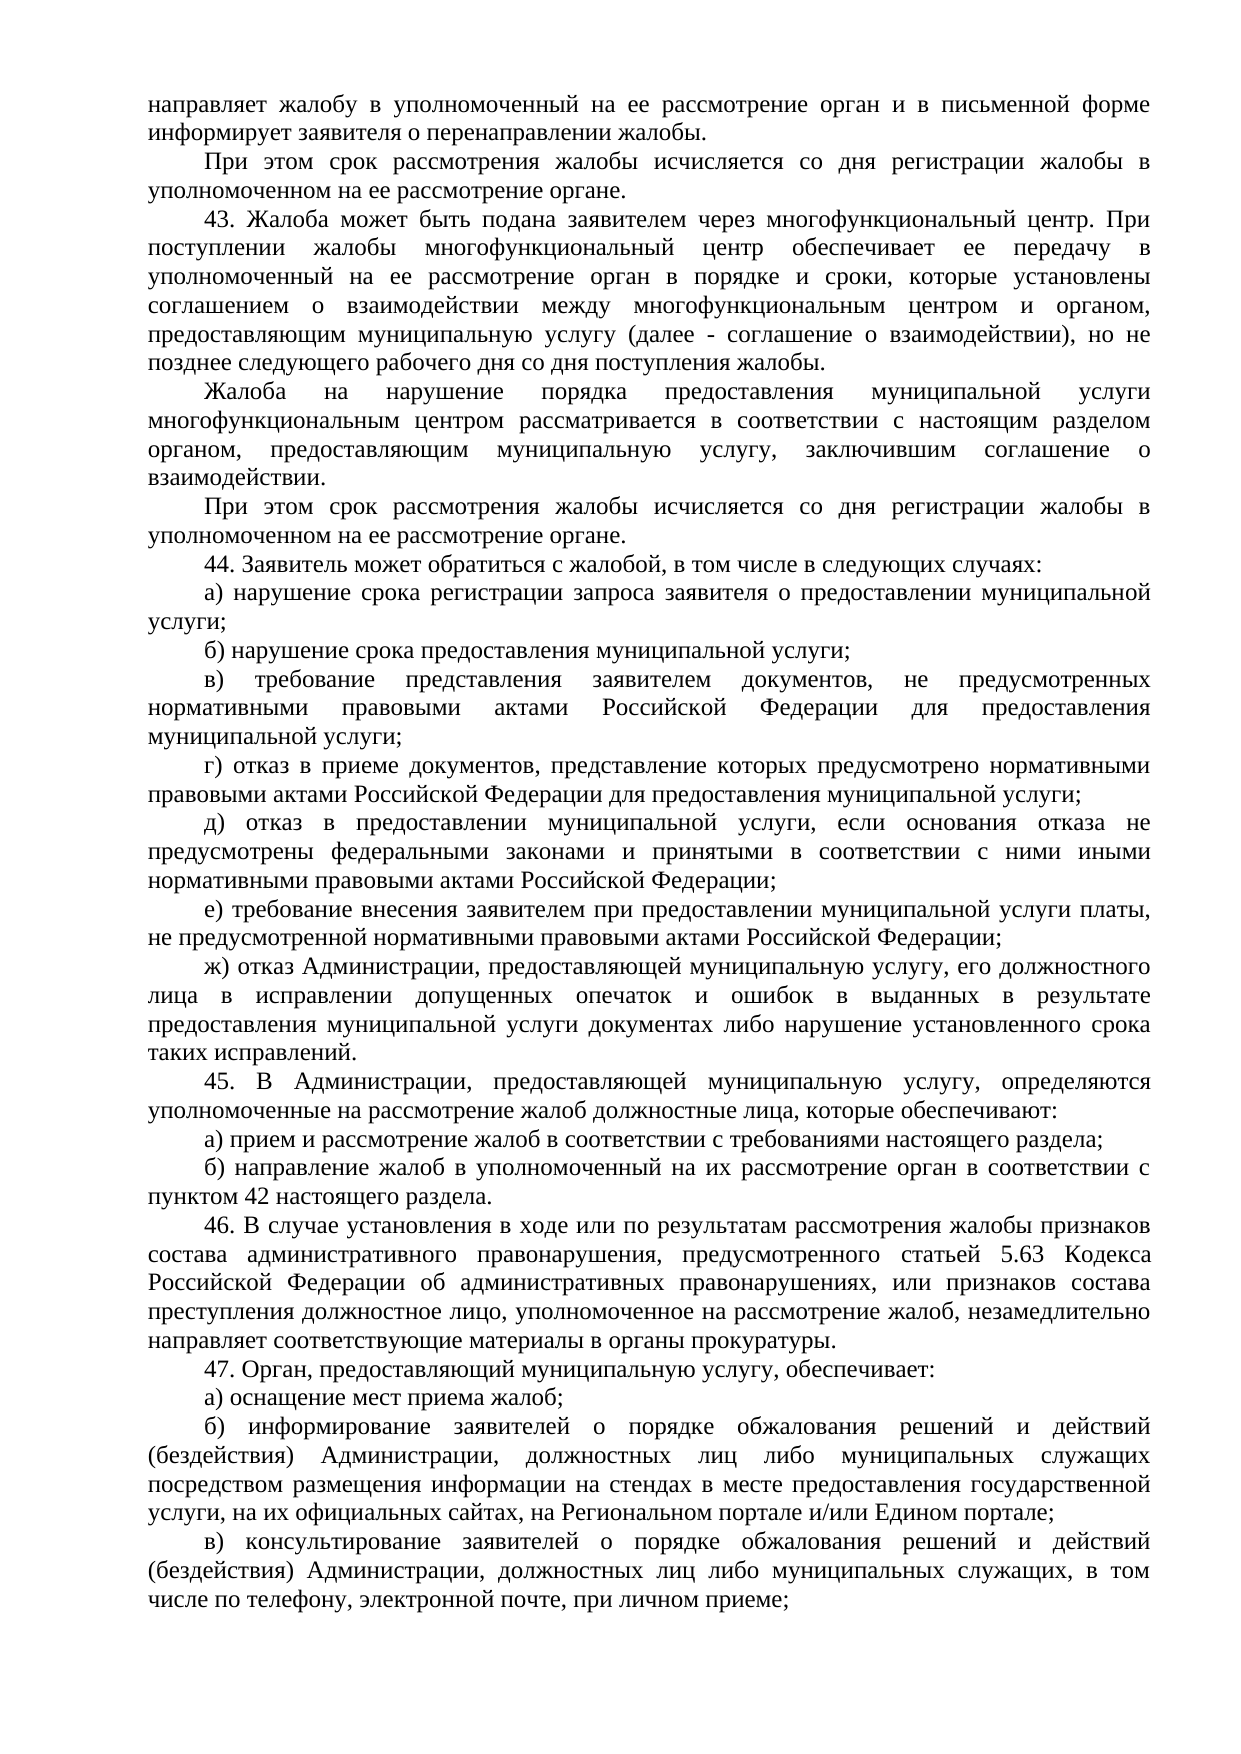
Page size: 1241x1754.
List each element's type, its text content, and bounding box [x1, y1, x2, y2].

text в) требование представления заявителем документов, не предусмотренных нормативными правовыми актами Российской Федерации для предоставления муниципальной услуги; [148, 664, 1152, 750]
text При этом срок рассмотрения жалобы исчисляется со дня регистрации жалобы в уполномоченном на ее рассмотрение органе. [148, 146, 1152, 204]
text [148, 89, 1152, 146]
text б) информирование заявителей о порядке обжалования решений и действий (бездействия) Администрации, должностных лиц либо муниципальных служащих посредством размещения информации на стендах в месте предоставления государственной услуги, на их официальных сайтах, на Региональном портале и/или Едином портале; [148, 1411, 1152, 1526]
text ж) отказ Администрации, предоставляющей муниципальную услугу, его должностного лица в исправлении допущенных опечаток и ошибок в выданных в результате предоставления муниципальной услуги документах либо нарушение установленного срока таких исправлений. [148, 951, 1152, 1066]
text 47. Орган, предоставляющий муниципальную услугу, обеспечивает: [148, 1354, 1152, 1382]
text г) отказ в приеме документов, представление которых предусмотрено нормативными правовыми актами Российской Федерации для предоставления муниципальной услуги; [148, 750, 1152, 807]
text 43. Жалоба может быть подана заявителем через многофункциональный центр. При поступлении жалобы многофункциональный центр обеспечивает ее передачу в уполномоченный на ее рассмотрение орган в порядке и сроки, которые установлены соглашением о взаимодействии между многофункциональным центром и органом, предоставляющим муниципальную услугу (далее - соглашение о взаимодействии), но не позднее следующего рабочего дня со дня поступления жалобы. [148, 204, 1152, 376]
text а) оснащение мест приема жалоб; [148, 1382, 1152, 1411]
text в) консультирование заявителей о порядке обжалования решений и действий (бездействия) Администрации, должностных лиц либо муниципальных служащих, в том числе по телефону, электронной почте, при личном приеме; [148, 1526, 1152, 1612]
text 44. Заявитель может обратиться с жалобой, в том числе в следующих случаях: [148, 549, 1152, 577]
text 45. В Администрации, предоставляющей муниципальную услугу, определяются уполномоченные на рассмотрение жалоб должностные лица, которые обеспечивают: [148, 1066, 1152, 1124]
text 46. В случае установления в ходе или по результатам рассмотрения жалобы признаков состава административного правонарушения, предусмотренного статьей 5.63 Кодекса Российской Федерации об административных правонарушениях, или признаков состава преступления должностное лицо, уполномоченное на рассмотрение жалоб, незамедлительно направляет соответствующие материалы в органы прокуратуры. [148, 1210, 1152, 1354]
text Жалоба на нарушение порядка предоставления муниципальной услуги многофункциональным центром рассматривается в соответствии с настоящим разделом органом, предоставляющим муниципальную услугу, заключившим соглашение о взаимодействии. [148, 376, 1152, 491]
text б) нарушение срока предоставления муниципальной услуги; [148, 635, 1152, 664]
text б) направление жалоб в уполномоченный на их рассмотрение орган в соответствии с пунктом 42 настоящего раздела. [148, 1152, 1152, 1210]
text д) отказ в предоставлении муниципальной услуги, если основания отказа не предусмотрены федеральными законами и принятыми в соответствии с ними иными нормативными правовыми актами Российской Федерации; [148, 807, 1152, 894]
text При этом срок рассмотрения жалобы исчисляется со дня регистрации жалобы в уполномоченном на ее рассмотрение органе. [148, 491, 1152, 549]
text е) требование внесения заявителем при предоставлении муниципальной услуги платы, не предусмотренной нормативными правовыми актами Российской Федерации; [148, 894, 1152, 951]
text а) прием и рассмотрение жалоб в соответствии с требованиями настоящего раздела; [148, 1124, 1152, 1152]
text а) нарушение срока регистрации запроса заявителя о предоставлении муниципальной услуги; [148, 577, 1152, 635]
